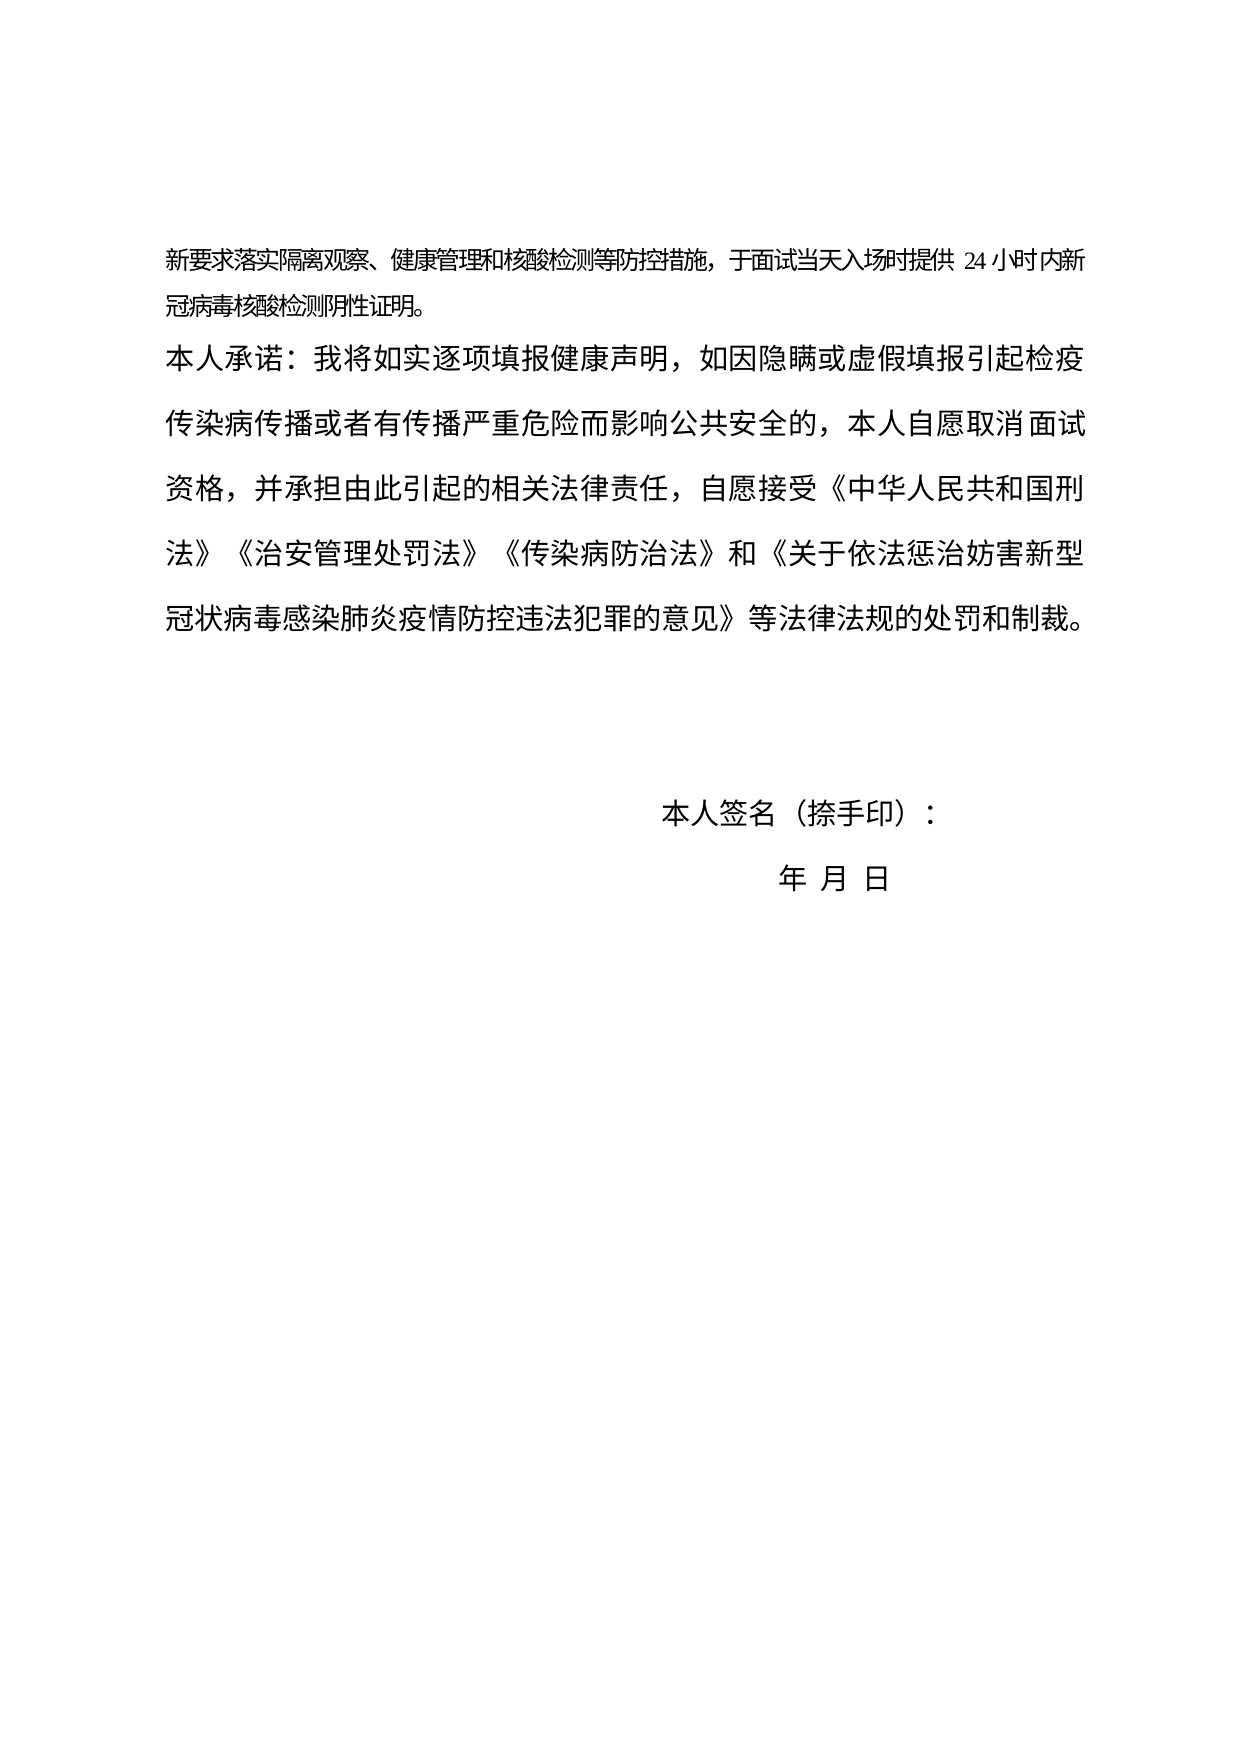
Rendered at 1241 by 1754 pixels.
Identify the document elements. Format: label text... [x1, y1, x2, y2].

text 年 月 日 [165, 844, 1087, 909]
text 本人签名（捺手印）： [165, 779, 1087, 844]
text 本人承诺：我将如实逐项填报健康声明，如因隐瞒或虚假填报引起检疫传染病传播或者有传播严重危险而影响公共安全的，本人自愿取消面试资格，并承担由此引起的相关法律责任，自愿接受《中华人民共和国刑法》《治安管理处罚法》《传染病防治法》和《关于依法惩治妨害新型冠状病毒感染肺炎疫情防控违法犯罪的意见》等法律法规的处罚和制裁。 [165, 324, 1087, 649]
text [165, 233, 1087, 324]
